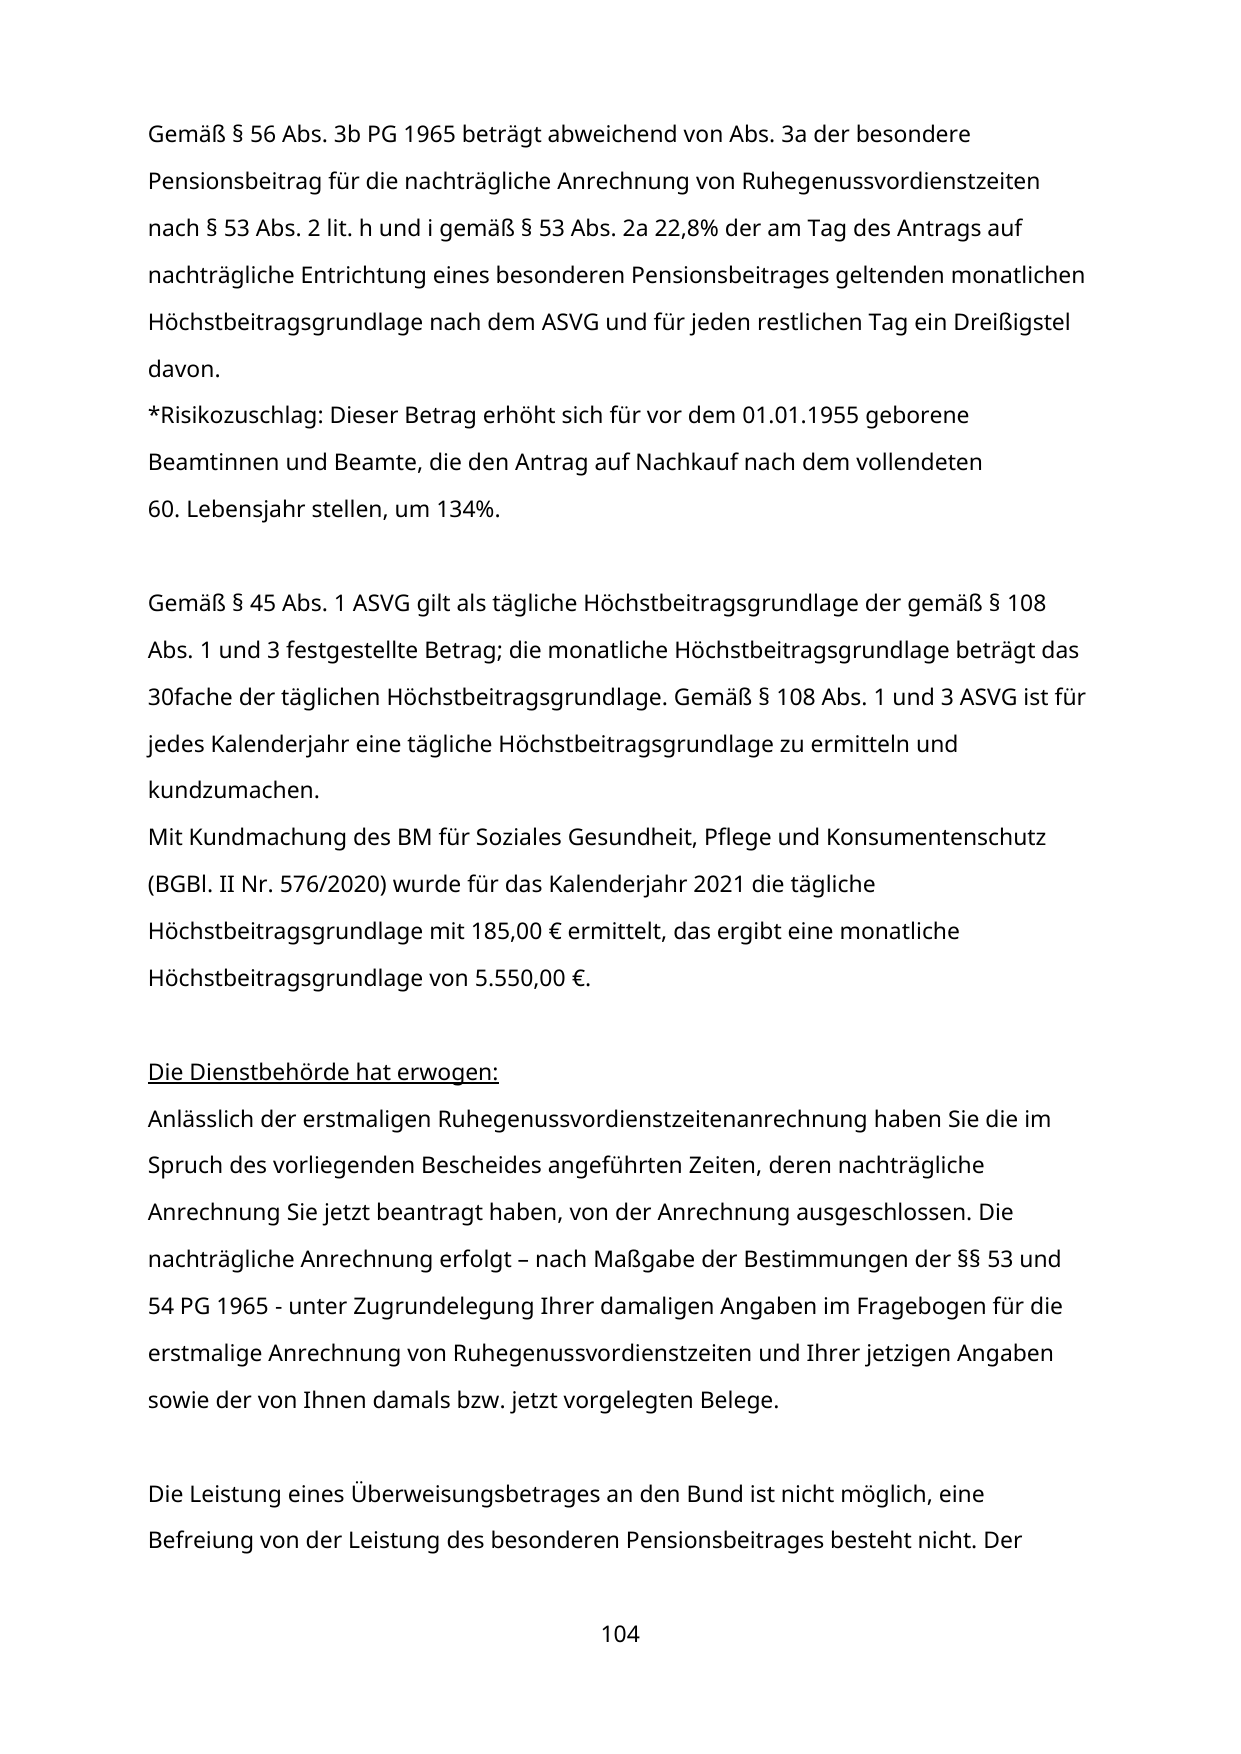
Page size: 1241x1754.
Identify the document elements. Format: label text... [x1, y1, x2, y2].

text Anlässlich der erstmaligen Ruhegenussvordienstzeitenanrechnung haben Sie die im Spruch des vorliegenden Bescheides angeführten Zeiten, deren nachträgliche Anrechnung Sie jetzt beantragt haben, von der Anrechnung ausgeschlossen. Die nachträgliche Anrechnung erfolgt – nach Maßgabe der Bestimmungen der §§ 53 und 54 PG 1965 - unter Zugrundelegung Ihrer damaligen Angaben im Fragebogen für die erstmalige Anrechnung von Ruhegenussvordienstzeiten und Ihrer jetzigen Angaben sowie der von Ihnen damals bzw. jetzt vorgelegten Belege. [148, 1102, 1092, 1415]
text Die Dienstbehörde hat erwogen: [148, 1056, 1092, 1087]
text Gemäß § 56 Abs. 3b PG 1965 beträgt abweichend von Abs. 3a der besondere Pensionsbeitrag für die nachträgliche Anrechnung von Ruhegenussvordienstzeiten nach § 53 Abs. 2 lit. h und i gemäß § 53 Abs. 2a 22,8% der am Tag des Antrags auf nachträgliche Entrichtung eines besonderen Pensionsbeitrages geltenden monatlichen Höchstbeitragsgrundlage nach dem ASVG und für jeden restlichen Tag ein Dreißigstel davon. [148, 118, 1092, 384]
text Mit Kundmachung des BM für Soziales Gesundheit, Pflege und Konsumentenschutz (BGBl. II Nr. 576/2020) wurde für das Kalenderjahr 2021 die tägliche Höchstbeitragsgrundlage mit 185,00 € ermittelt, das ergibt eine monatliche Höchstbeitragsgrundlage von 5.550,00 €. [148, 821, 1092, 993]
text Gemäß § 45 Abs. 1 ASVG gilt als tägliche Höchstbeitragsgrundlage der gemäß § 108 Abs. 1 und 3 festgestellte Betrag; die monatliche Höchstbeitragsgrundlage beträgt das 30fache der täglichen Höchstbeitragsgrundlage. Gemäß § 108 Abs. 1 und 3 ASVG ist für jedes Kalenderjahr eine tägliche Höchstbeitragsgrundlage zu ermitteln und kundzumachen. [148, 587, 1092, 806]
text *Risikozuschlag: Dieser Betrag erhöht sich für vor dem 01.01.1955 geborene Beamtinnen und Beamte, die den Antrag auf Nachkauf nach dem vollendeten 60. Lebensjahr stellen, um 134%. [148, 399, 1092, 524]
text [148, 1477, 1092, 1556]
